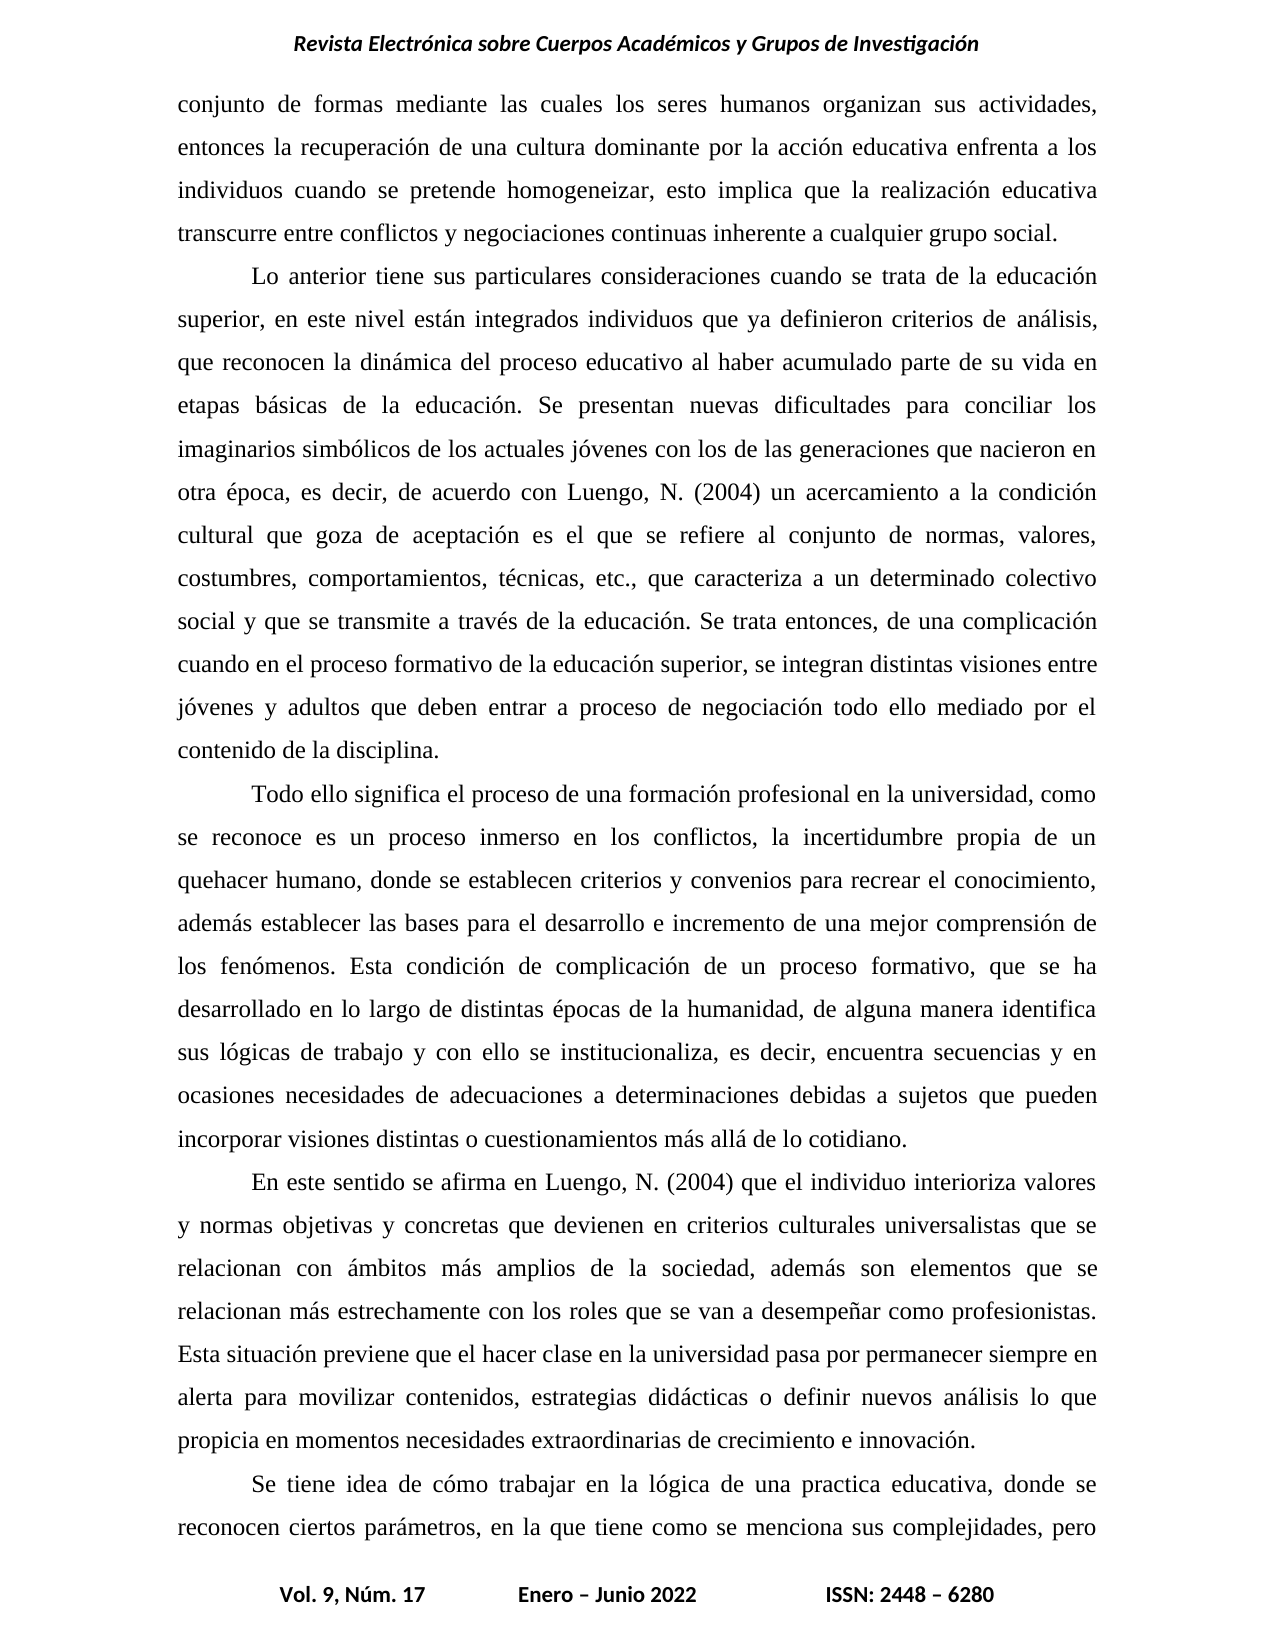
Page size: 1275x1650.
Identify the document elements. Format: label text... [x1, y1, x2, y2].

text En este sentido se afirma en Luengo, N. (2004) que el individuo interioriza valores y normas objetivas y concretas que devienen en criterios culturales universalistas que se relacionan con ámbitos más amplios de la sociedad, además son elementos que se relacionan más estrechamente con los roles que se van a desempeñar como profesionistas. Esta situación previene que el hacer clase en la universidad pasa por permanecer siempre en alerta para movilizar contenidos, estrategias didácticas o definir nuevos análisis lo que propicia en momentos necesidades extraordinarias de crecimiento e innovación. [177, 1167, 1098, 1454]
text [177, 1469, 1098, 1541]
text Lo anterior tiene sus particulares consideraciones cuando se trata de la educación superior, en este nivel están integrados individuos que ya definieron criterios de análisis, que reconocen la dinámica del proceso educativo al haber acumulado parte de su vida en etapas básicas de la educación. Se presentan nuevas dificultades para conciliar los imaginarios simbólicos de los actuales jóvenes con los de las generaciones que nacieron en otra época, es decir, de acuerdo con Luengo, N. (2004) un acercamiento a la condición cultural que goza de aceptación es el que se refiere al conjunto de normas, valores, costumbres, comportamientos, técnicas, etc., que caracteriza a un determinado colectivo social y que se transmite a través de la educación. Se trata entonces, de una complicación cuando en el proceso formativo de la educación superior, se integran distintas visiones entre jóvenes y adultos que deben entrar a proceso de negociación todo ello mediado por el contenido de la disciplina. [177, 261, 1098, 764]
text Todo ello significa el proceso de una formación profesional en la universidad, como se reconoce es un proceso inmerso en los conflictos, la incertidumbre propia de un quehacer humano, donde se establecen criterios y convenios para recrear el conocimiento, además establecer las bases para el desarrollo e incremento de una mejor comprensión de los fenómenos. Esta condición de complicación de un proceso formativo, que se ha desarrollado en lo largo de distintas épocas de la humanidad, de alguna manera identifica sus lógicas de trabajo y con ello se institucionaliza, es decir, encuentra secuencias y en ocasiones necesidades de adecuaciones a determinaciones debidas a sujetos que pueden incorporar visiones distintas o cuestionamientos más allá de lo cotidiano. [177, 779, 1098, 1152]
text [177, 89, 1098, 247]
